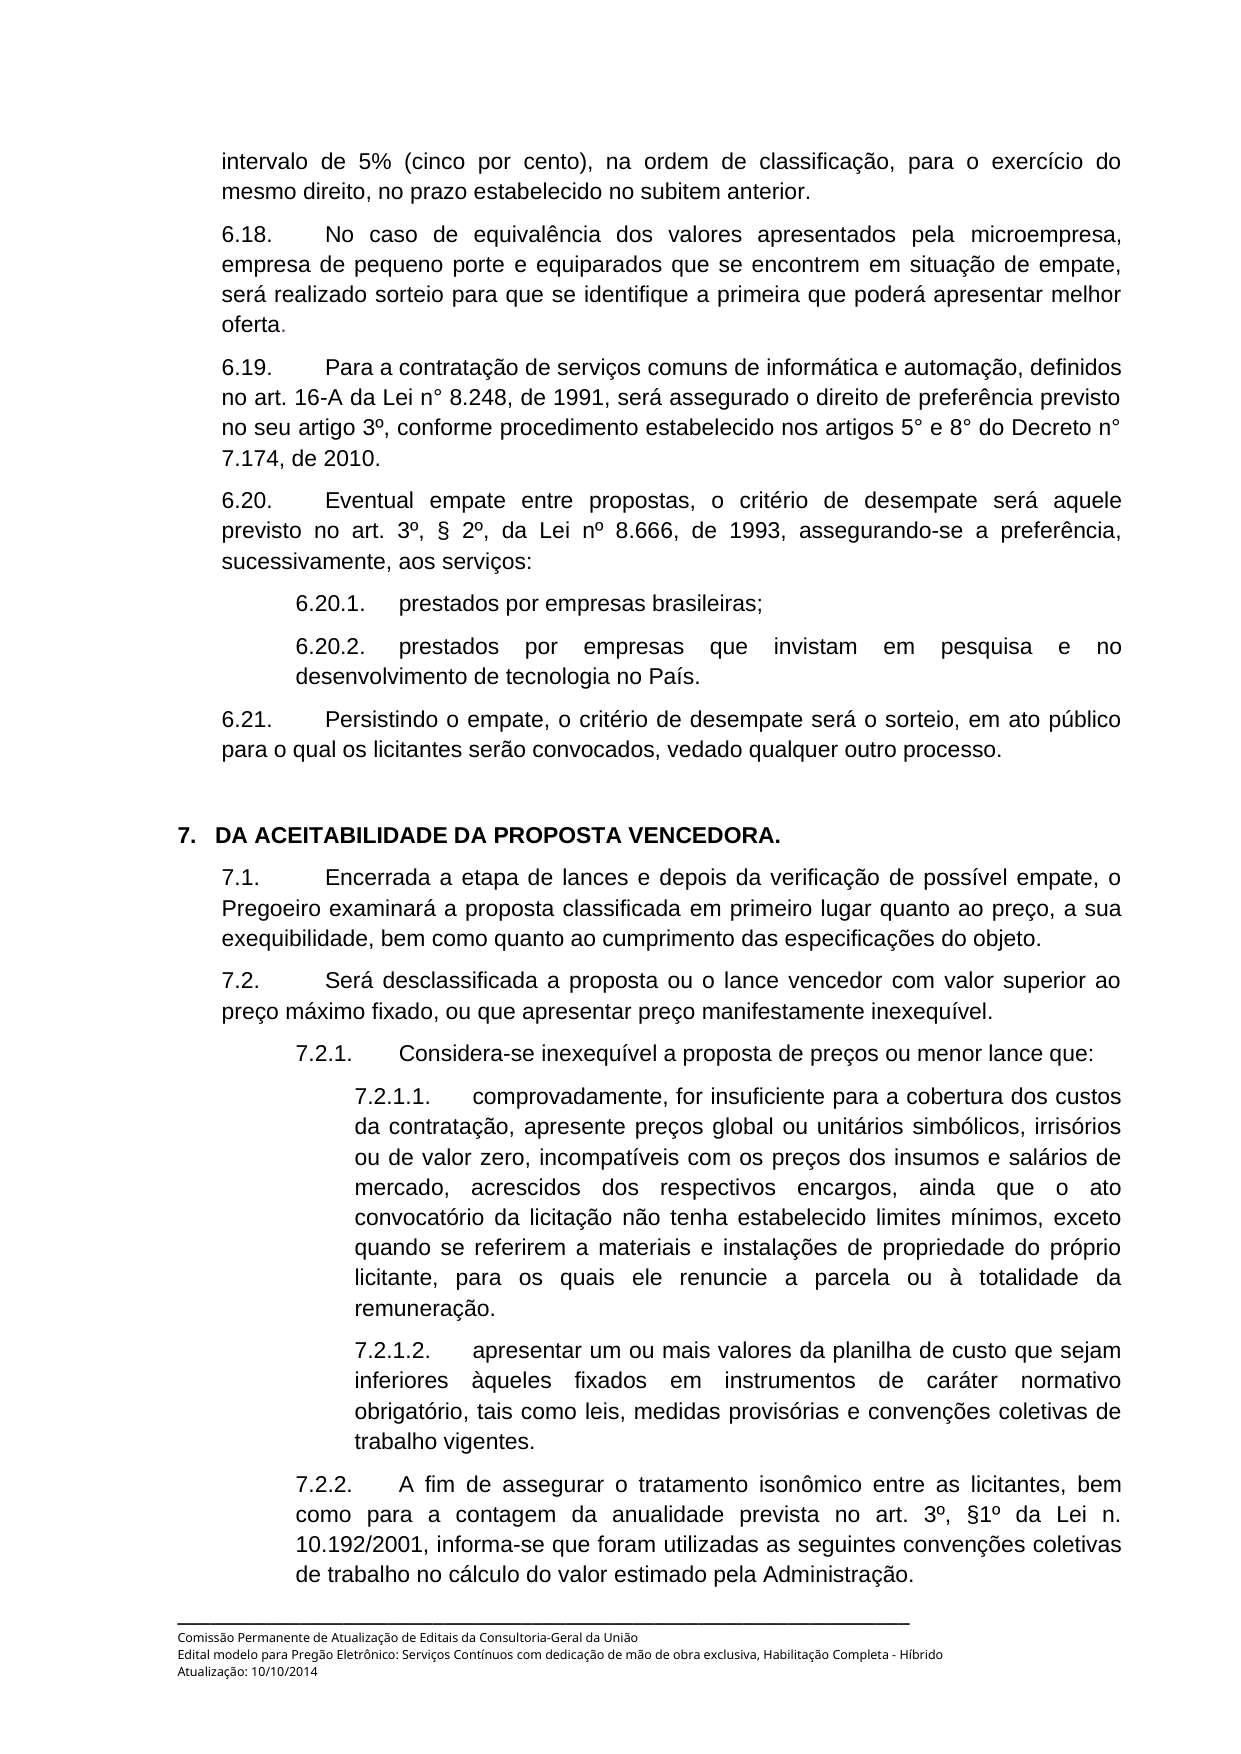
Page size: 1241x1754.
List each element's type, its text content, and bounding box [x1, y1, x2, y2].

list Considera-se inexequível a proposta de preços ou menor lance que: [295, 1040, 1122, 1067]
list prestados por empresas que invistam em pesquisa e no desenvolvimento de tecnologia no País. [295, 633, 1122, 690]
list Para a contratação de serviços comuns de informática e automação, definidos no art. 16-A da Lei n° 8.248, de 1991, será assegurado o direito de preferência previsto no seu artigo 3º, conforme procedimento estabelecido nos artigos 5° e 8° do Decreto n° 7.174, de 2010. [221, 354, 1122, 471]
list Eventual empate entre propostas, o critério de desempate será aquele previsto no art. 3º, § 2º, da Lei nº 8.666, de 1993, assegurando-se a preferência, sucessivamente, aos serviços: [221, 487, 1122, 574]
list comprovadamente, for insuficiente para a cobertura dos custos da contratação, apresente preços global ou unitários simbólicos, irrisórios ou de valor zero, incompatíveis com os preços dos insumos e salários de mercado, acrescidos dos respectivos encargos, ainda que o ato convocatório da licitação não tenha estabelecido limites mínimos, exceto quando se referirem a materiais e instalações de propriedade do próprio licitante, para os quais ele renuncie a parcela ou à totalidade da remuneração. [354, 1083, 1122, 1321]
list No caso de equivalência dos valores apresentados pela microempresa, empresa de pequeno porte e equiparados que se encontrem em situação de empate, será realizado sorteio para que se identifique a primeira que poderá apresentar melhor oferta. [221, 221, 1122, 338]
list Persistindo o empate, o critério de desempate será o sorteio, em ato público para o qual os licitantes serão convocados, vedado qualquer outro processo. [221, 706, 1122, 763]
list DA ACEITABILIDADE DA PROPOSTA VENCEDORA. [177, 822, 1124, 848]
list apresentar um ou mais valores da planilha de custo que sejam inferiores àqueles fixados em instrumentos de caráter normativo obrigatório, tais como leis, medidas provisórias e convenções coletivas de trabalho vigentes. [354, 1337, 1122, 1454]
list Será desclassificada a proposta ou o lance vencedor com valor superior ao preço máximo fixado, ou que apresentar preço manifestamente inexequível. [221, 967, 1122, 1024]
list Encerrada a etapa de lances e depois da verificação de possível empate, o Pregoeiro examinará a proposta classificada em primeiro lugar quanto ao preço, a sua exequibilidade, bem como quanto ao cumprimento das especificações do objeto. [221, 864, 1122, 951]
list prestados por empresas brasileiras; [295, 590, 1122, 617]
list A fim de assegurar o tratamento isonômico entre as licitantes, bem como para a contagem da anualidade prevista no art. 3º, §1º da Lei n. 10.192/2001, informa-se que foram utilizadas as seguintes convenções coletivas de trabalho no cálculo do valor estimado pela Administração. [295, 1471, 1122, 1588]
